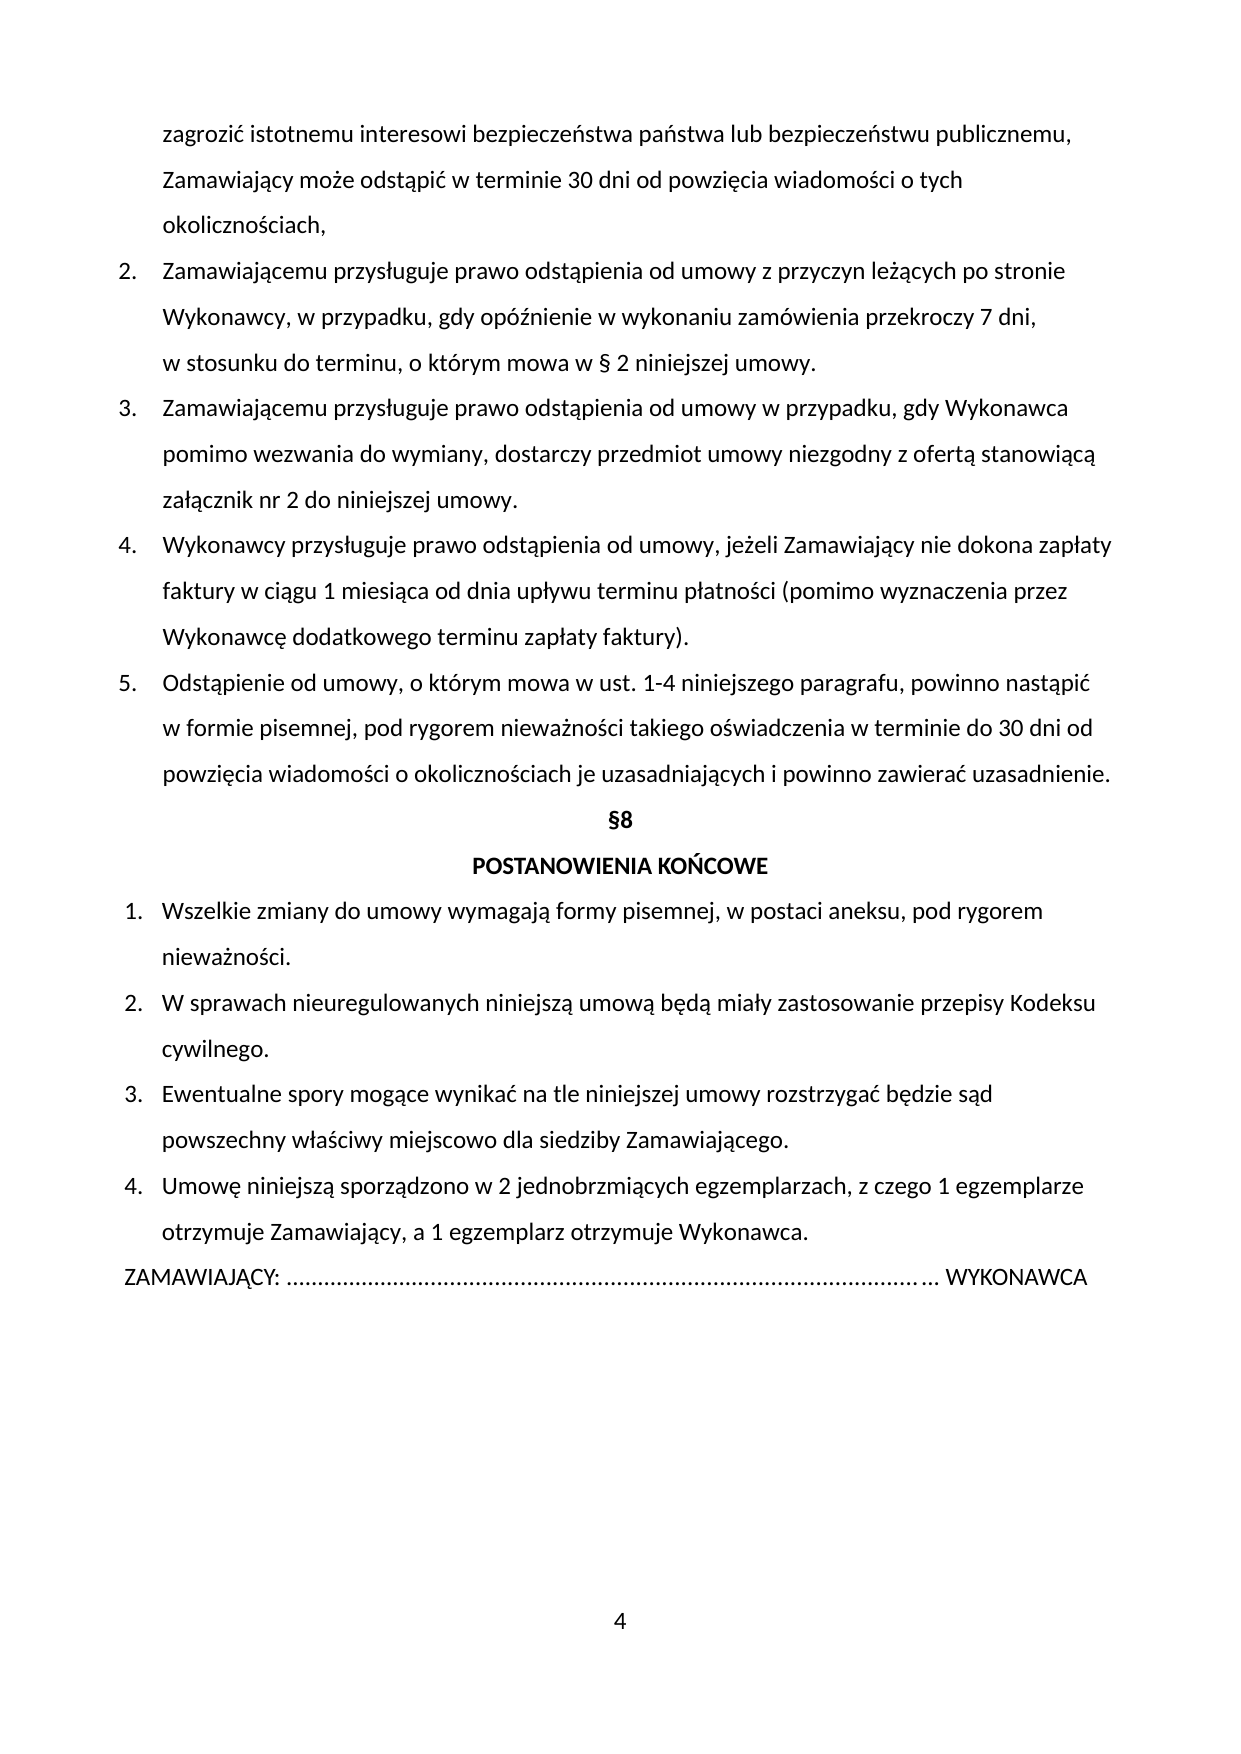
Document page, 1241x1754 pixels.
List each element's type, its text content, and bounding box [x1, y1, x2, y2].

list W sprawach nieuregulowanych niniejszą umową będą miały zastosowanie przepisy Kodeksu cywilnego. [124, 987, 1116, 1063]
list Wszelkie zmiany do umowy wymagają formy pisemnej, w postaci aneksu, pod rygorem nieważności. [124, 896, 1116, 972]
text POSTANOWIENIA KOŃCOWE [118, 850, 1122, 880]
list Umowę niniejszą sporządzono w 2 jednobrzmiących egzemplarzach, z czego 1 egzemplarze otrzymuje Zamawiający, a 1 egzemplarz otrzymuje Wykonawca. [124, 1170, 1116, 1246]
list Wykonawcy przysługuje prawo odstąpienia od umowy, jeżeli Zamawiający nie dokona zapłaty faktury w ciągu 1 miesiąca od dnia upływu terminu płatności (pomimo wyznaczenia przez Wykonawcę dodatkowego terminu zapłaty faktury). [118, 530, 1116, 652]
text §8 [118, 804, 1122, 834]
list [118, 118, 1116, 240]
list Zamawiającemu przysługuje prawo odstąpienia od umowy w przypadku, gdy Wykonawca pomimo wezwania do wymiany, dostarczy przedmiot umowy niezgodny z ofertą stanowiącą załącznik nr 2 do niniejszej umowy. [118, 392, 1116, 514]
list Odstąpienie od umowy, o którym mowa w ust. 1-4 niniejszego paragrafu, powinno nastąpić w formie pisemnej, pod rygorem nieważności takiego oświadczenia w terminie do 30 dni od powzięcia wiadomości o okolicznościach je uzasadniających i powinno zawierać uzasadnienie. [118, 667, 1116, 789]
list Zamawiającemu przysługuje prawo odstąpienia od umowy z przyczyn leżących po stronie Wykonawcy, w przypadku, gdy opóźnienie w wykonaniu zamówienia przekroczy 7 dni, w stosunku do terminu, o którym mowa w § 2 niniejszej umowy. [118, 255, 1116, 377]
text ZAMAWIAJĄCY: ... WYKONAWCA [124, 1261, 1116, 1292]
list Ewentualne spory mogące wynikać na tle niniejszej umowy rozstrzygać będzie sąd powszechny właściwy miejscowo dla siedziby Zamawiającego. [124, 1078, 1116, 1155]
